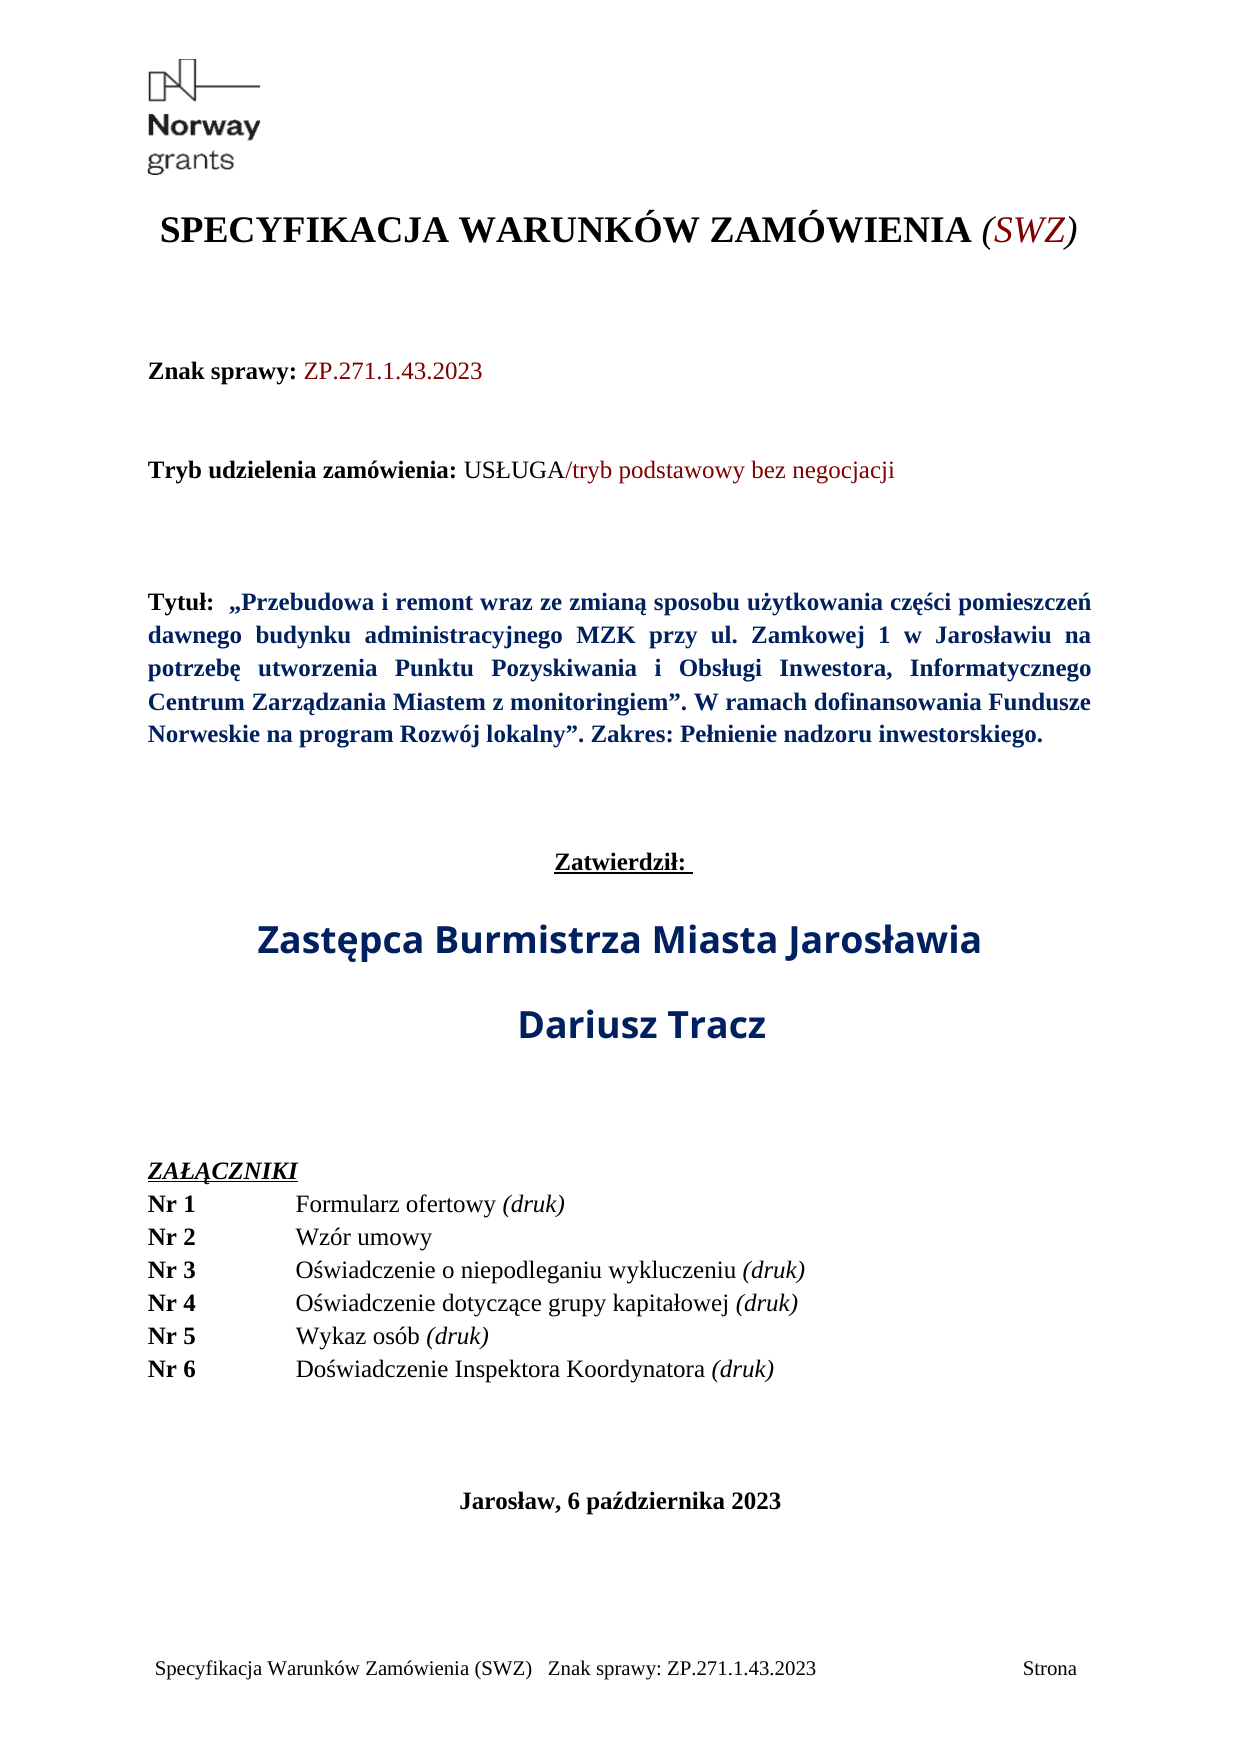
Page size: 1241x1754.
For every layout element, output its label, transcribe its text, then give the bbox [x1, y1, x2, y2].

text Znak sprawy: ZP.271.1.43.2023 [148, 356, 1092, 385]
text Nr 5 Wykaz osób (druk) [148, 1321, 1092, 1350]
text Nr 2 Wzór umowy [148, 1222, 1092, 1251]
text Nr 4 Oświadczenie dotyczące grupy kapitałowej (druk) [148, 1288, 1092, 1317]
text Tryb udzielenia zamówienia: USŁUGA/tryb podstawowy bez negocjacji [148, 455, 1092, 484]
text Tytuł: „Przebudowa i remont wraz ze zmianą sposobu użytkowania części pomieszczeń dawnego budynku administracyjnego MZK przy ul. Zamkowej 1 w Jarosławiu na potrzebę utworzenia Punktu Pozyskiwania i Obsługi Inwestora, Informatycznego Centrum Zarządzania Miastem z monitoringiem”. W ramach dofinansowania Fundusze Norweskie na program Rozwój lokalny”. Zakres: Pełnienie nadzoru inwestorskiego. [148, 587, 1092, 748]
text Zatwierdził: [148, 847, 1092, 876]
text Jarosław, 6 października 2023 [148, 1486, 1092, 1515]
text Zastępca Burmistrza Miasta Jarosławia [148, 913, 1092, 964]
text Nr 3 Oświadczenie o niepodleganiu wykluczeniu (druk) [148, 1255, 1092, 1284]
text SPECYFIKACJA WARUNKÓW ZAMÓWIENIA (SWZ) [148, 208, 1092, 251]
picture [147, 59, 261, 175]
text Dariusz Tracz [148, 998, 1092, 1049]
text ZAŁĄCZNIKI [148, 1156, 1092, 1184]
text Nr 1 Formularz ofertowy (druk) [148, 1189, 1092, 1218]
text Nr 6 Doświadczenie Inspektora Koordynatora (druk) [148, 1354, 1092, 1383]
